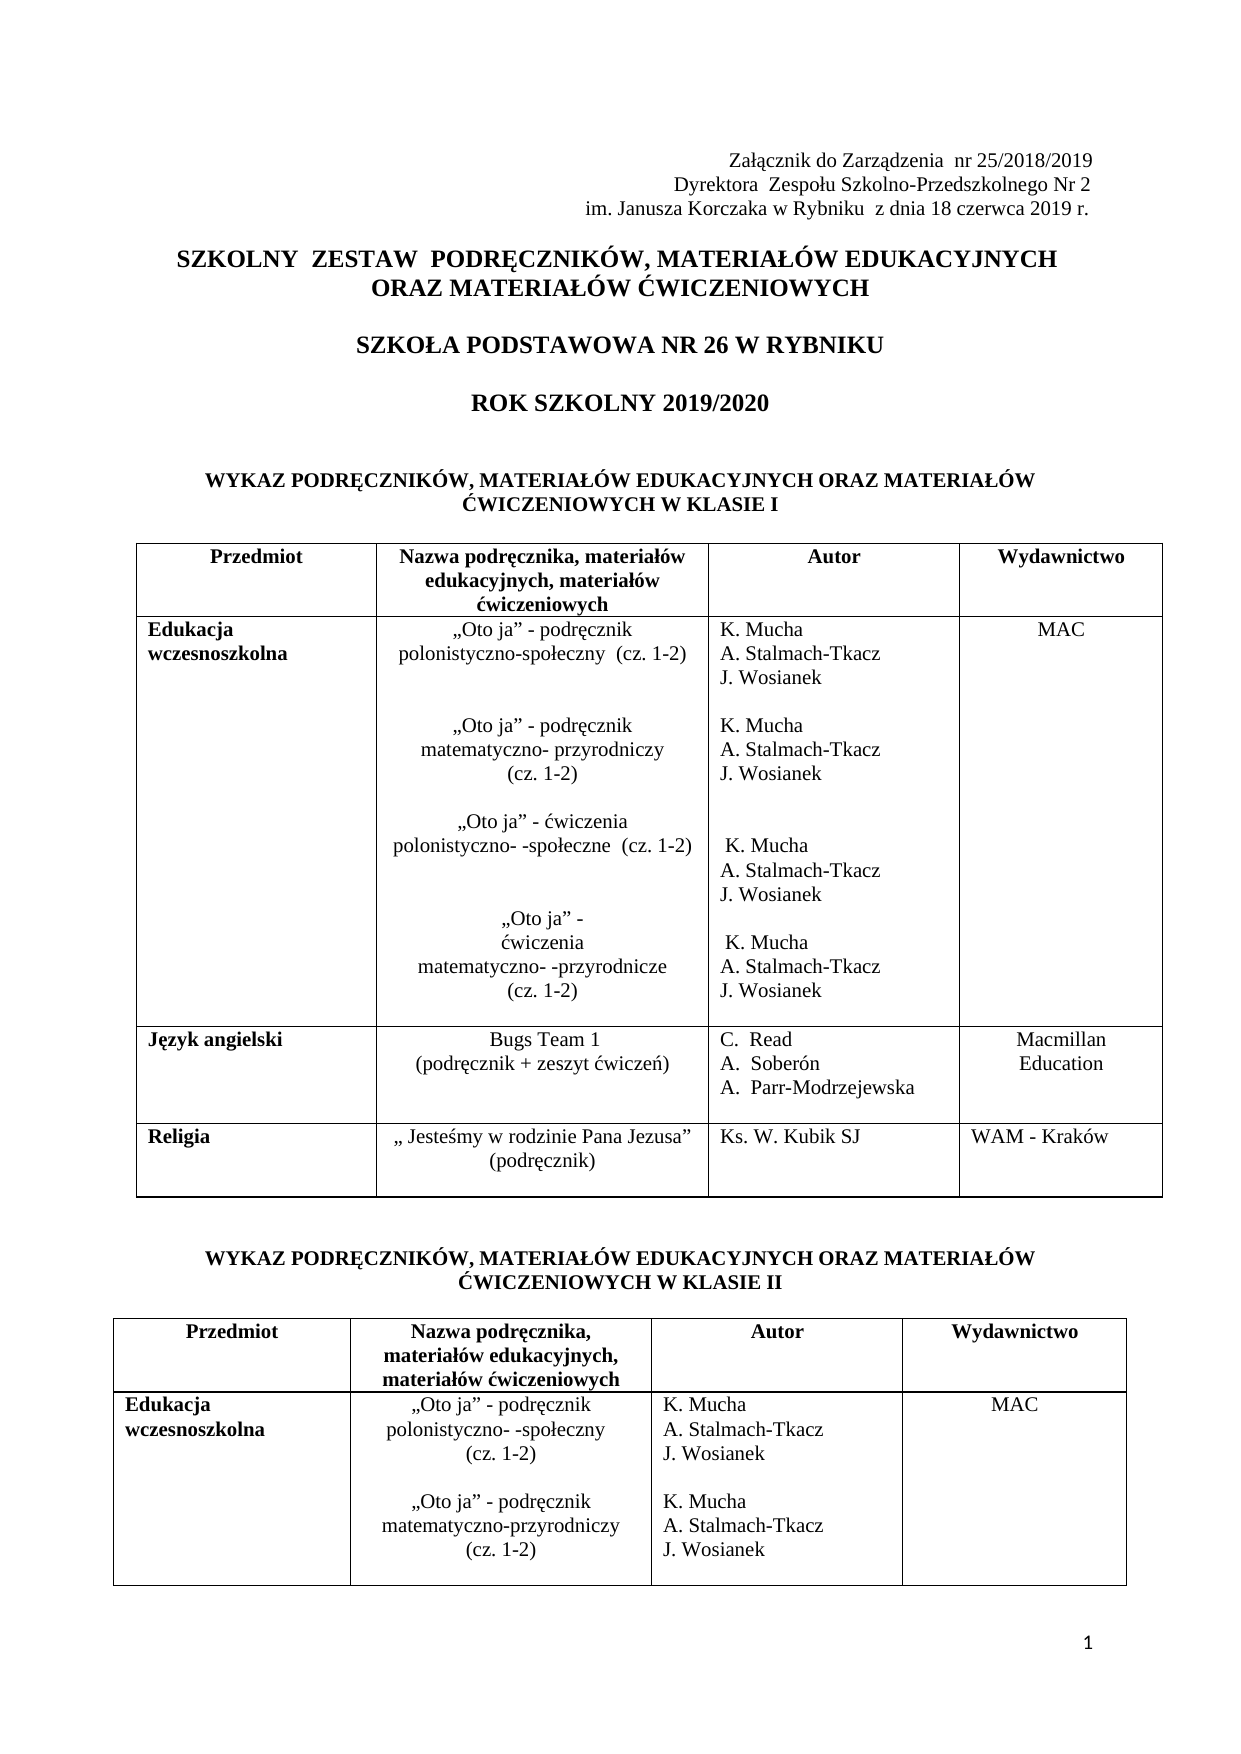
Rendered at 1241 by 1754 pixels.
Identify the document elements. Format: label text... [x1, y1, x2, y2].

table_header Autor [709, 544, 959, 616]
table_cell Język angielski [137, 1027, 376, 1123]
table_cell MAC [903, 1393, 1126, 1585]
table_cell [114, 1393, 350, 1585]
table_header Wydawnictwo [903, 1319, 1126, 1391]
table_cell Macmillan Education [960, 1027, 1162, 1123]
text ROK SZKOLNY 2019/2020 [148, 388, 1093, 416]
text Dyrektora Zespołu Szkolno-Przedszkolnego Nr 2 [148, 172, 1093, 196]
table_header Wydawnictwo [960, 544, 1162, 616]
text WYKAZ PODRĘCZNIKÓW, MATERIAŁÓW EDUKACYJNYCH ORAZ MATERIAŁÓW ĆWICZENIOWYCH W KLASIE II [148, 1246, 1093, 1294]
table_header Przedmiot [137, 544, 376, 616]
table_cell „Oto ja” - podręcznik polonistyczno-społeczny (cz. 1-2) „Oto ja” - podręcznik matematyczno- przyrodniczy (cz. 1-2) „Oto ja” - ćwiczenia polonistyczno- -społeczne (cz. 1-2) „Oto ja” - ćwiczenia matematyczno- -przyrodnicze (cz. 1-2) [377, 617, 708, 1026]
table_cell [351, 1393, 651, 1585]
table_cell Edukacja wczesnoszkolna [137, 617, 376, 1026]
text SZKOŁA PODSTAWOWA NR 26 W RYBNIKU [148, 330, 1093, 359]
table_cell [652, 1393, 902, 1585]
table_cell Religia [137, 1124, 376, 1196]
table_cell „ Jesteśmy w rodzinie Pana Jezusa” (podręcznik) [377, 1124, 708, 1196]
table_header Nazwa podręcznika, materiałów edukacyjnych, materiałów ćwiczeniowych [377, 544, 708, 616]
text Załącznik do Zarządzenia nr 25/2018/2019 [148, 148, 1093, 172]
text im. Janusza Korczaka w Rybniku z dnia 18 czerwca 2019 r. [148, 196, 1093, 220]
table_cell MAC [960, 617, 1162, 1026]
table_header Nazwa podręcznika, materiałów edukacyjnych, materiałów ćwiczeniowych [351, 1319, 651, 1391]
table_cell C. Read A. Soberón A. Parr-Modrzejewska [709, 1027, 959, 1123]
table_header Przedmiot [114, 1319, 350, 1391]
table_header Autor [652, 1319, 902, 1391]
table_cell Bugs Team 1 (podręcznik + zeszyt ćwiczeń) [377, 1027, 708, 1123]
text WYKAZ PODRĘCZNIKÓW, MATERIAŁÓW EDUKACYJNYCH ORAZ MATERIAŁÓW ĆWICZENIOWYCH W KLASIE I [148, 468, 1093, 516]
table_cell Ks. W. Kubik SJ [709, 1124, 959, 1196]
text SZKOLNY ZESTAW PODRĘCZNIKÓW, MATERIAŁÓW EDUKACYJNYCH ORAZ MATERIAŁÓW ĆWICZENIOWYCH [148, 244, 1093, 301]
table_cell WAM - Kraków [960, 1124, 1162, 1196]
